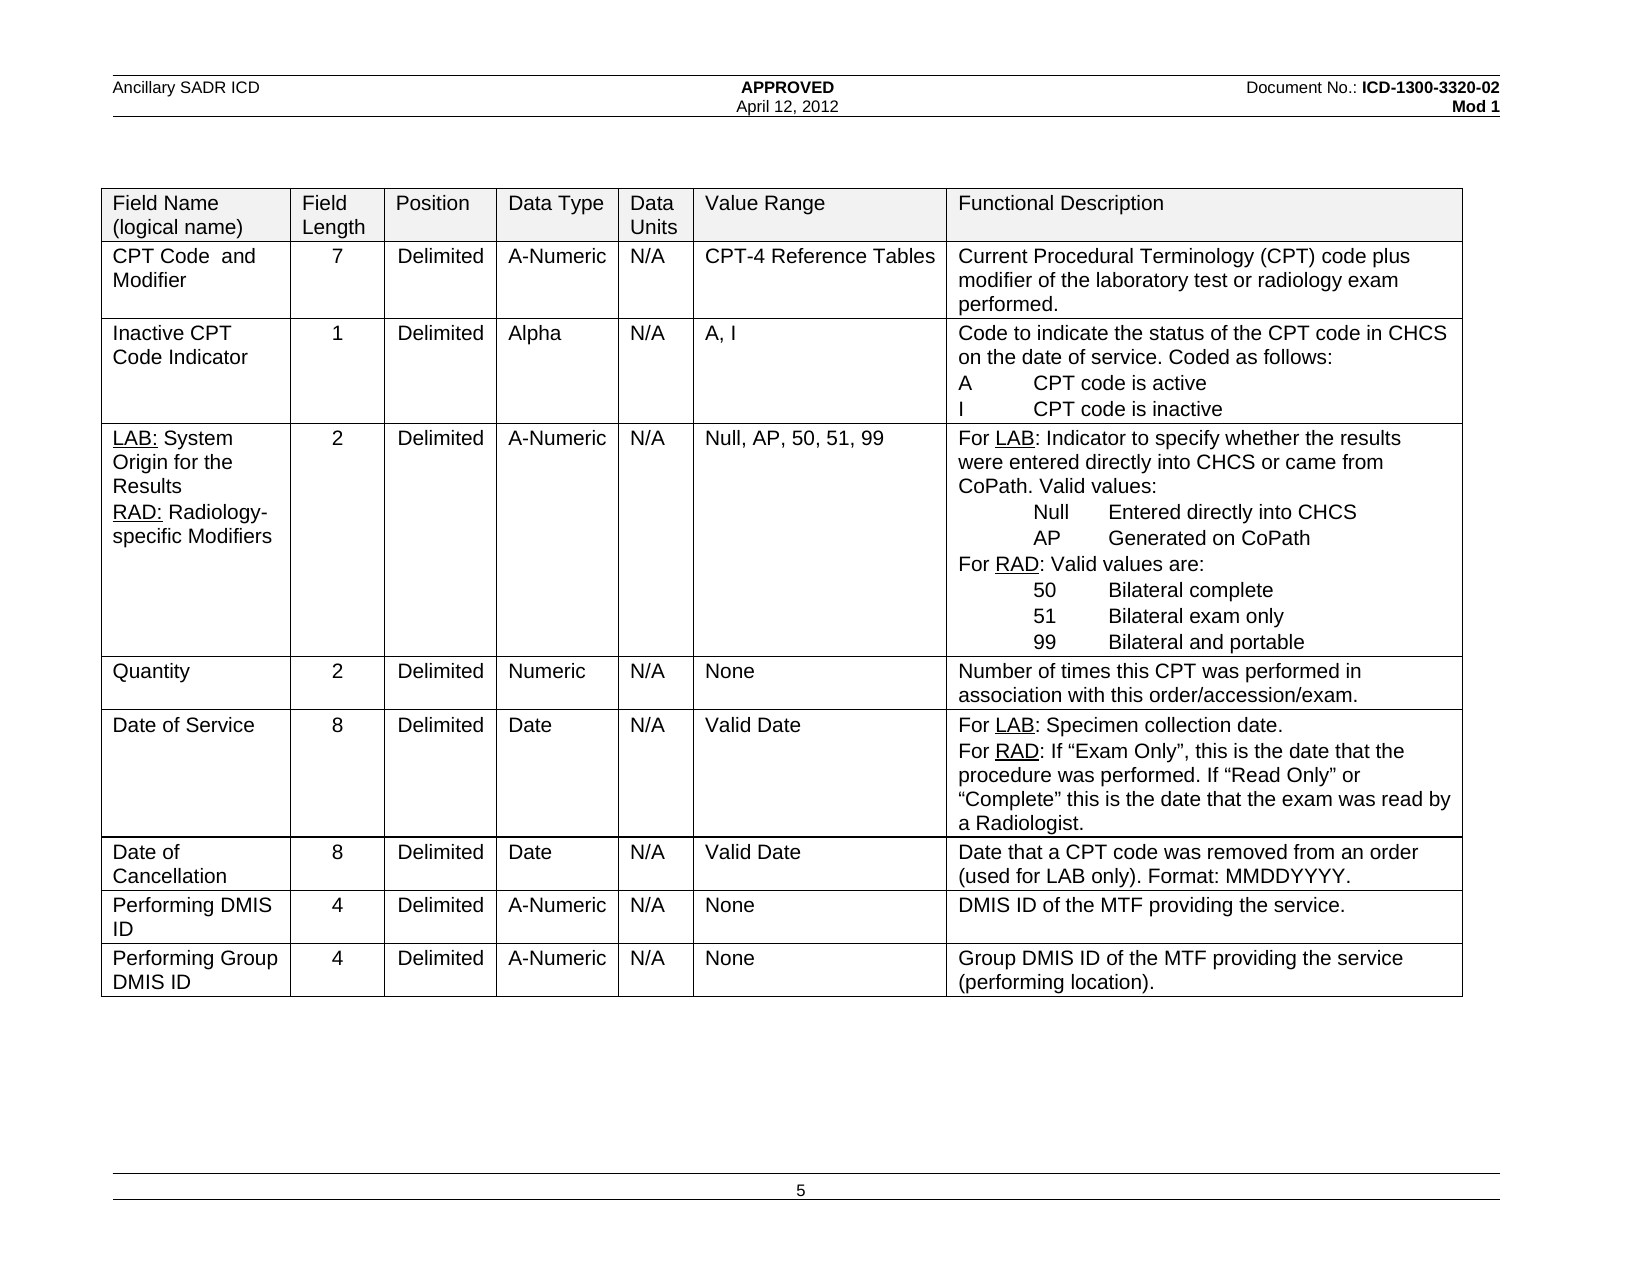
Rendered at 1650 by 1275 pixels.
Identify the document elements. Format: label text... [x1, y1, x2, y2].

table_cell : System Origin for the Results : Radiology-specific Modifiers [102, 424, 290, 656]
table_cell N/A [619, 944, 693, 996]
table_cell 4 [291, 944, 384, 996]
table_cell Delimited [385, 891, 496, 943]
table_cell DMIS ID of the MTF providing the service. [947, 891, 1462, 943]
table_cell Number of times this was performed in association with this order/accession/exam. [947, 657, 1462, 709]
table_cell N/A [619, 319, 693, 423]
table_cell Code to indicate the status of the code in on the date of service. Coded as follows: A code is active I code is inactive [947, 319, 1462, 423]
table_cell N/A [619, 710, 693, 836]
table_cell A-Numeric [497, 242, 618, 318]
table_cell None [694, 944, 946, 996]
table_cell For : Indicator to specify whether the results were entered directly into or came from CoPath. Valid values: Null Entered directly into AP Generated on CoPath For : Valid values are: 50 Bilateral complete 51 Bilateral exam only 99 Bilateral and portable [947, 424, 1462, 656]
table_header Data Type [497, 189, 618, 241]
table_cell 2 [291, 424, 384, 656]
table_cell N/A [619, 838, 693, 889]
table_cell A-Numeric [497, 424, 618, 656]
table_cell Delimited [385, 424, 496, 656]
table_header [694, 189, 946, 241]
table_cell Inactive Code Indicator [102, 319, 290, 423]
table_cell Valid Date [694, 838, 946, 889]
table_cell Delimited [385, 319, 496, 423]
table_cell A, I [694, 319, 946, 423]
table_cell Date of Cancellation [102, 838, 290, 889]
table_cell 7 [291, 242, 384, 318]
table_cell Delimited [385, 242, 496, 318]
table_header Position [385, 189, 496, 241]
table_cell Date that a code was removed from an order (used for only). Format: MMDDYYYY. [947, 838, 1462, 889]
table_header Functional Description [947, 189, 1462, 241]
table_cell 8 [291, 710, 384, 836]
table_cell 1 [291, 319, 384, 423]
table_cell Performing Group DMIS ID [102, 944, 290, 996]
table_cell Numeric [497, 657, 618, 709]
table_cell Delimited [385, 657, 496, 709]
table_cell Performing DMIS ID [102, 891, 290, 943]
table_cell CPT-4 Reference Tables [694, 242, 946, 318]
table_cell N/A [619, 657, 693, 709]
table_cell Date of Service [102, 710, 290, 836]
table_cell N/A [619, 891, 693, 943]
table_header Data Units [619, 189, 693, 241]
table_cell Date [497, 838, 618, 889]
table_header Field Name (logical name) [102, 189, 290, 241]
table_cell None [694, 891, 946, 943]
table_cell N/A [619, 424, 693, 656]
table_cell Current Procedural Terminology () code plus modifier of the laboratory test or radiology exam performed. [947, 242, 1462, 318]
table_cell Delimited [385, 944, 496, 996]
table_cell Delimited [385, 838, 496, 889]
table_cell Valid Date [694, 710, 946, 836]
table_cell Delimited [385, 710, 496, 836]
table_cell Code and Modifier [102, 242, 290, 318]
table_cell 8 [291, 838, 384, 889]
table_cell A-Numeric [497, 944, 618, 996]
table_cell Group DMIS ID of the MTF providing the service (performing location). [947, 944, 1462, 996]
table_cell Null, AP, 50, 51, 99 [694, 424, 946, 656]
table_cell Quantity [102, 657, 290, 709]
table_cell Alpha [497, 319, 618, 423]
table_header Field Length [291, 189, 384, 241]
table_cell 4 [291, 891, 384, 943]
table_cell N/A [619, 242, 693, 318]
table_cell For : Specimen collection date. For : If “Exam Only”, this is the date that the procedure was performed. If “Read Only” or “Complete” this is the date that the exam was read by a Radiologist. [947, 710, 1462, 836]
table_cell Date [497, 710, 618, 836]
table_cell 2 [291, 657, 384, 709]
table_cell A-Numeric [497, 891, 618, 943]
table_cell None [694, 657, 946, 709]
